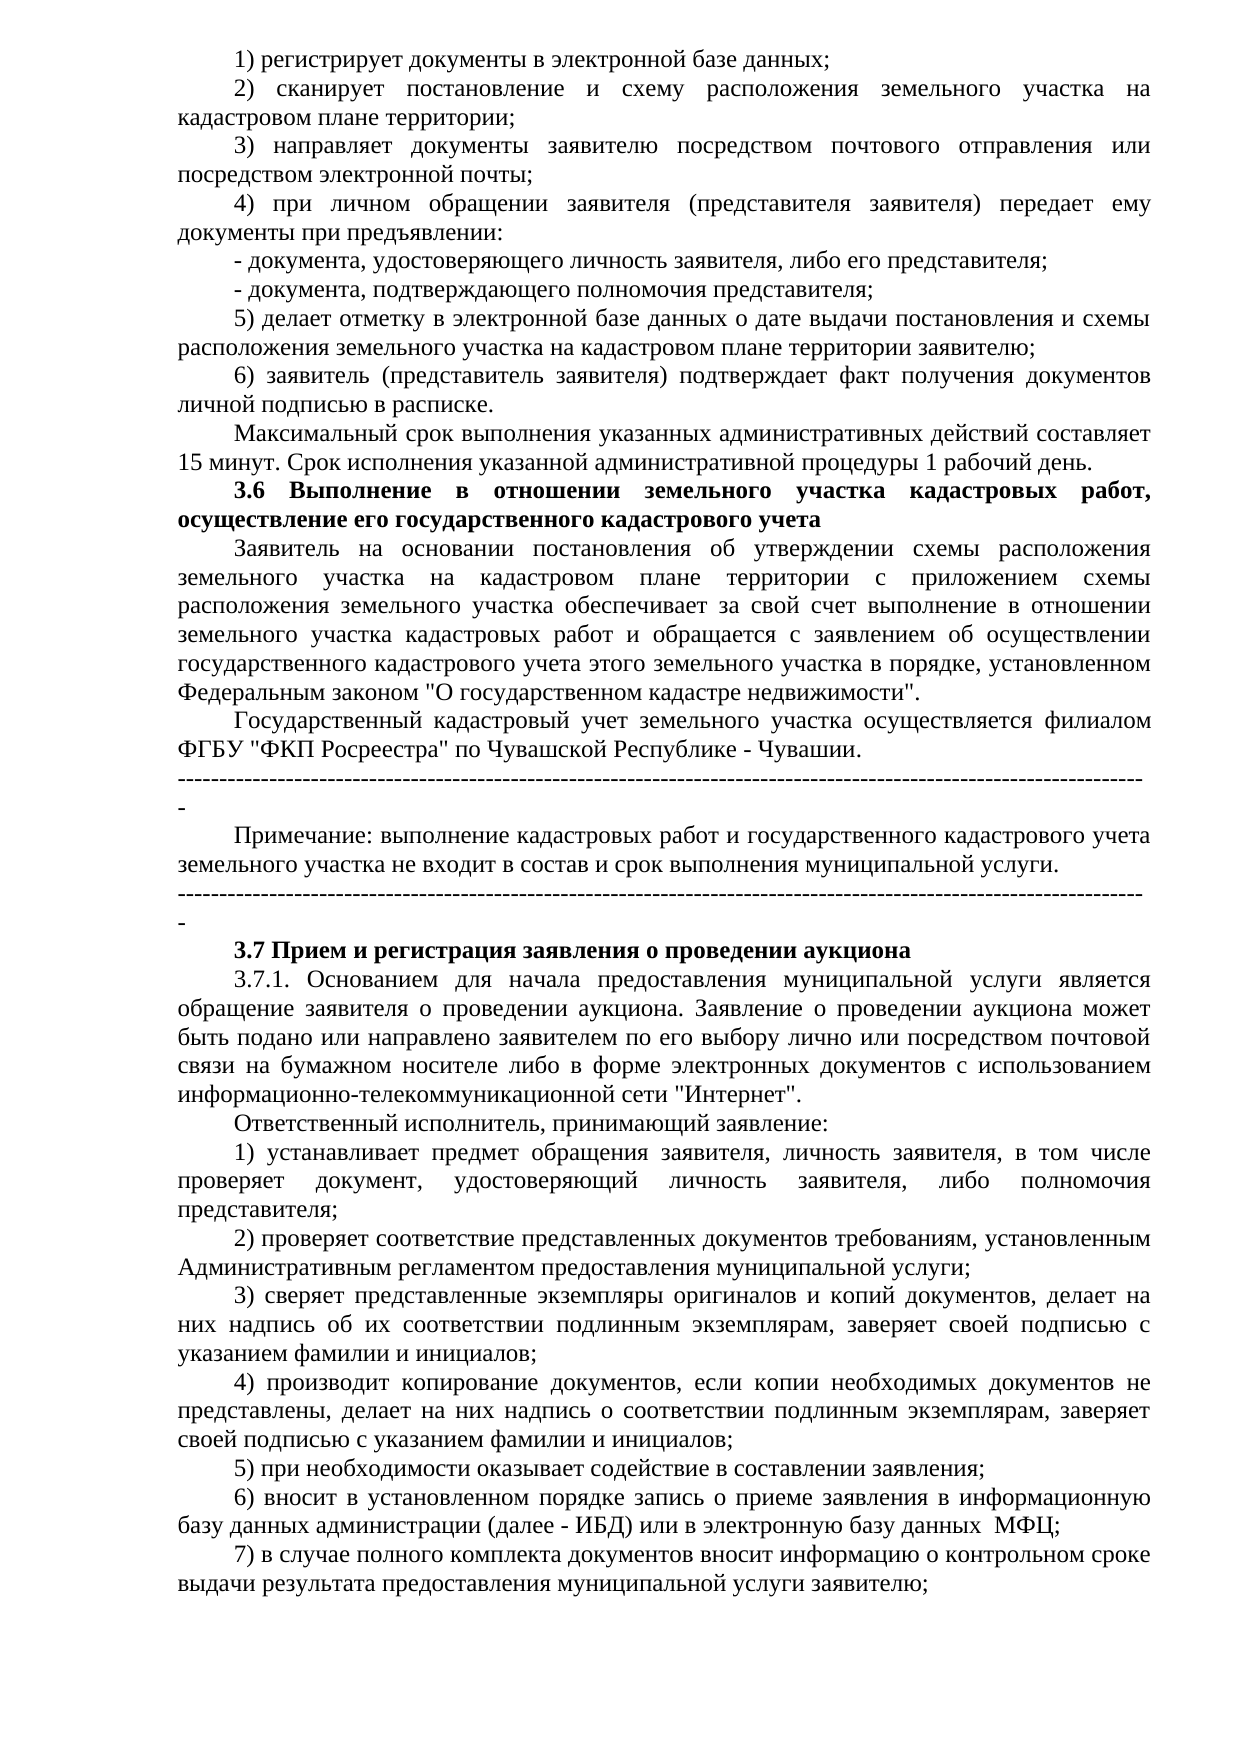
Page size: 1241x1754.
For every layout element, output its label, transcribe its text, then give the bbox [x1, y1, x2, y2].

text Государственный кадастровый учет земельного участка осуществляется филиалом ФГБУ "ФКП Росреестра" по Чувашской Республике - Чувашии. [177, 706, 1152, 763]
text 4) производит копирование документов, если копии необходимых документов не представлены, делает на них надпись о соответствии подлинным экземплярам, заверяет своей подписью с указанием фамилии и инициалов; [177, 1367, 1152, 1453]
text Максимальный срок выполнения указанных административных действий составляет 15 минут. Срок исполнения указанной административной процедуры 1 рабочий день. [177, 418, 1152, 476]
text 6) вносит в установленном порядке запись о приеме заявления в информационную базу данных администрации (далее - ИБД) или в электронную базу данных МФЦ; [177, 1482, 1152, 1539]
text 3.6 Выполнение в отношении земельного участка кадастровых работ, осуществление его государственного кадастрового учета [177, 476, 1152, 533]
text 4) при личном обращении заявителя (представителя заявителя) передает ему документы при предъявлении: [177, 188, 1152, 246]
text Ответственный исполнитель, принимающий заявление: [177, 1108, 1152, 1137]
text 3) направляет документы заявителю посредством почтового отправления или посредством электронной почты; [177, 131, 1152, 188]
text --------------------------------------------------------------------------------------------------------------------- [177, 878, 1152, 936]
text 7) в случае полного комплекта документов вносит информацию о контрольном сроке выдачи результата предоставления муниципальной услуги заявителю; [177, 1539, 1152, 1597]
text Заявитель на основании постановления об утверждении схемы расположения земельного участка на кадастровом плане территории с приложением схемы расположения земельного участка обеспечивает за свой счет выполнение в отношении земельного участка кадастровых работ и обращается с заявлением об осуществлении государственного кадастрового учета этого земельного участка в порядке, установленном Федеральным законом "О государственном кадастре недвижимости". [177, 533, 1152, 706]
text 1) регистрирует документы в электронной базе данных; [177, 44, 1152, 73]
text 3.7.1. Основанием для начала предоставления муниципальной услуги является обращение заявителя о проведении аукциона. Заявление о проведении аукциона может быть подано или направлено заявителем по его выбору лично или посредством почтовой связи на бумажном носителе либо в форме электронных документов с использованием информационно-телекоммуникационной сети "Интернет". [177, 964, 1152, 1108]
text 6) заявитель (представитель заявителя) подтверждает факт получения документов личной подписью в расписке. [177, 361, 1152, 418]
text 2) проверяет соответствие представленных документов требованиям, установленным Административным регламентом предоставления муниципальной услуги; [177, 1223, 1152, 1281]
text 2) сканирует постановление и схему расположения земельного участка на кадастровом плане территории; [177, 73, 1152, 131]
text 3.7 Прием и регистрация заявления о проведении аукциона [177, 936, 1152, 964]
text - документа, удостоверяющего личность заявителя, либо его представителя; [177, 246, 1152, 274]
text 3) сверяет представленные экземпляры оригиналов и копий документов, делает на них надпись об их соответствии подлинным экземплярам, заверяет своей подписью с указанием фамилии и инициалов; [177, 1281, 1152, 1367]
text 5) делает отметку в электронной базе данных о дате выдачи постановления и схемы расположения земельного участка на кадастровом плане территории заявителю; [177, 303, 1152, 361]
text --------------------------------------------------------------------------------------------------------------------- [177, 763, 1152, 821]
text - документа, подтверждающего полномочия представителя; [177, 274, 1152, 303]
text 5) при необходимости оказывает содействие в составлении заявления; [177, 1453, 1152, 1482]
text Примечание: выполнение кадастровых работ и государственного кадастрового учета земельного участка не входит в состав и срок выполнения муниципальной услуги. [177, 821, 1152, 878]
text 1) устанавливает предмет обращения заявителя, личность заявителя, в том числе проверяет документ, удостоверяющий личность заявителя, либо полномочия представителя; [177, 1137, 1152, 1223]
